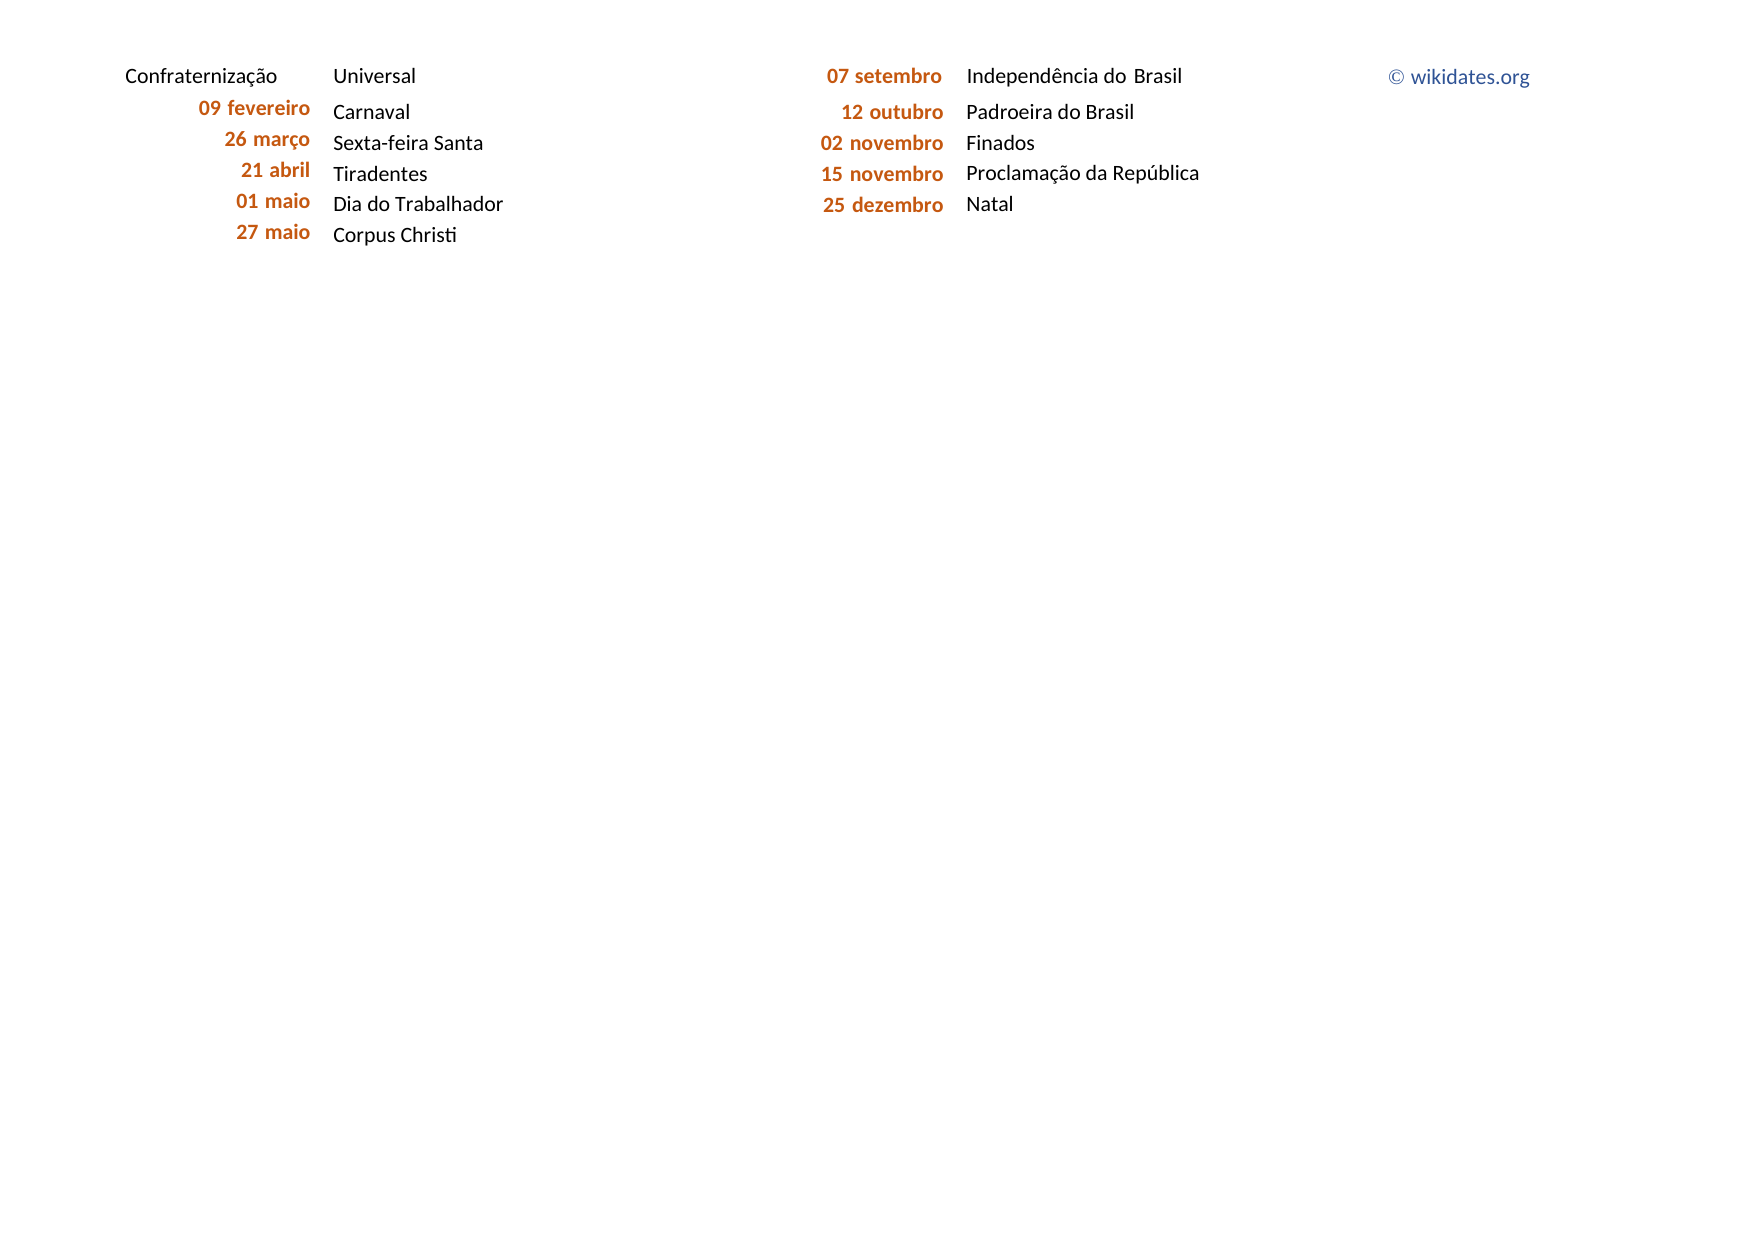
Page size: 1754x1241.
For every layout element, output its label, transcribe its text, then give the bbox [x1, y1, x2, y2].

subtitle 21 abril [106, 156, 310, 182]
subtitle 09 fevereiro [106, 94, 310, 121]
text Dia do Trabalhador Corpus Christi [333, 191, 510, 248]
subtitle 15 novembro [729, 160, 943, 187]
subtitle 27 maio [106, 218, 310, 244]
text 02 novembro [729, 129, 943, 156]
text Confraternização Universal 07 setembro Independência do Brasil [125, 62, 310, 89]
text 01 maio [106, 187, 310, 213]
text 26 março [106, 125, 310, 152]
text Confraternização Universal 07 setembro Independência do Brasil [333, 62, 1188, 89]
text Padroeira do Brasil Finados [966, 98, 1201, 156]
text Carnaval [333, 98, 510, 125]
text Proclamação da República Natal [966, 159, 1245, 217]
text Sexta-feira Santa Tiradentes [333, 129, 510, 187]
subtitle 12 outubro [729, 98, 943, 125]
text  wikidates.org [1388, 63, 1643, 89]
text 25 dezembro [729, 191, 943, 218]
